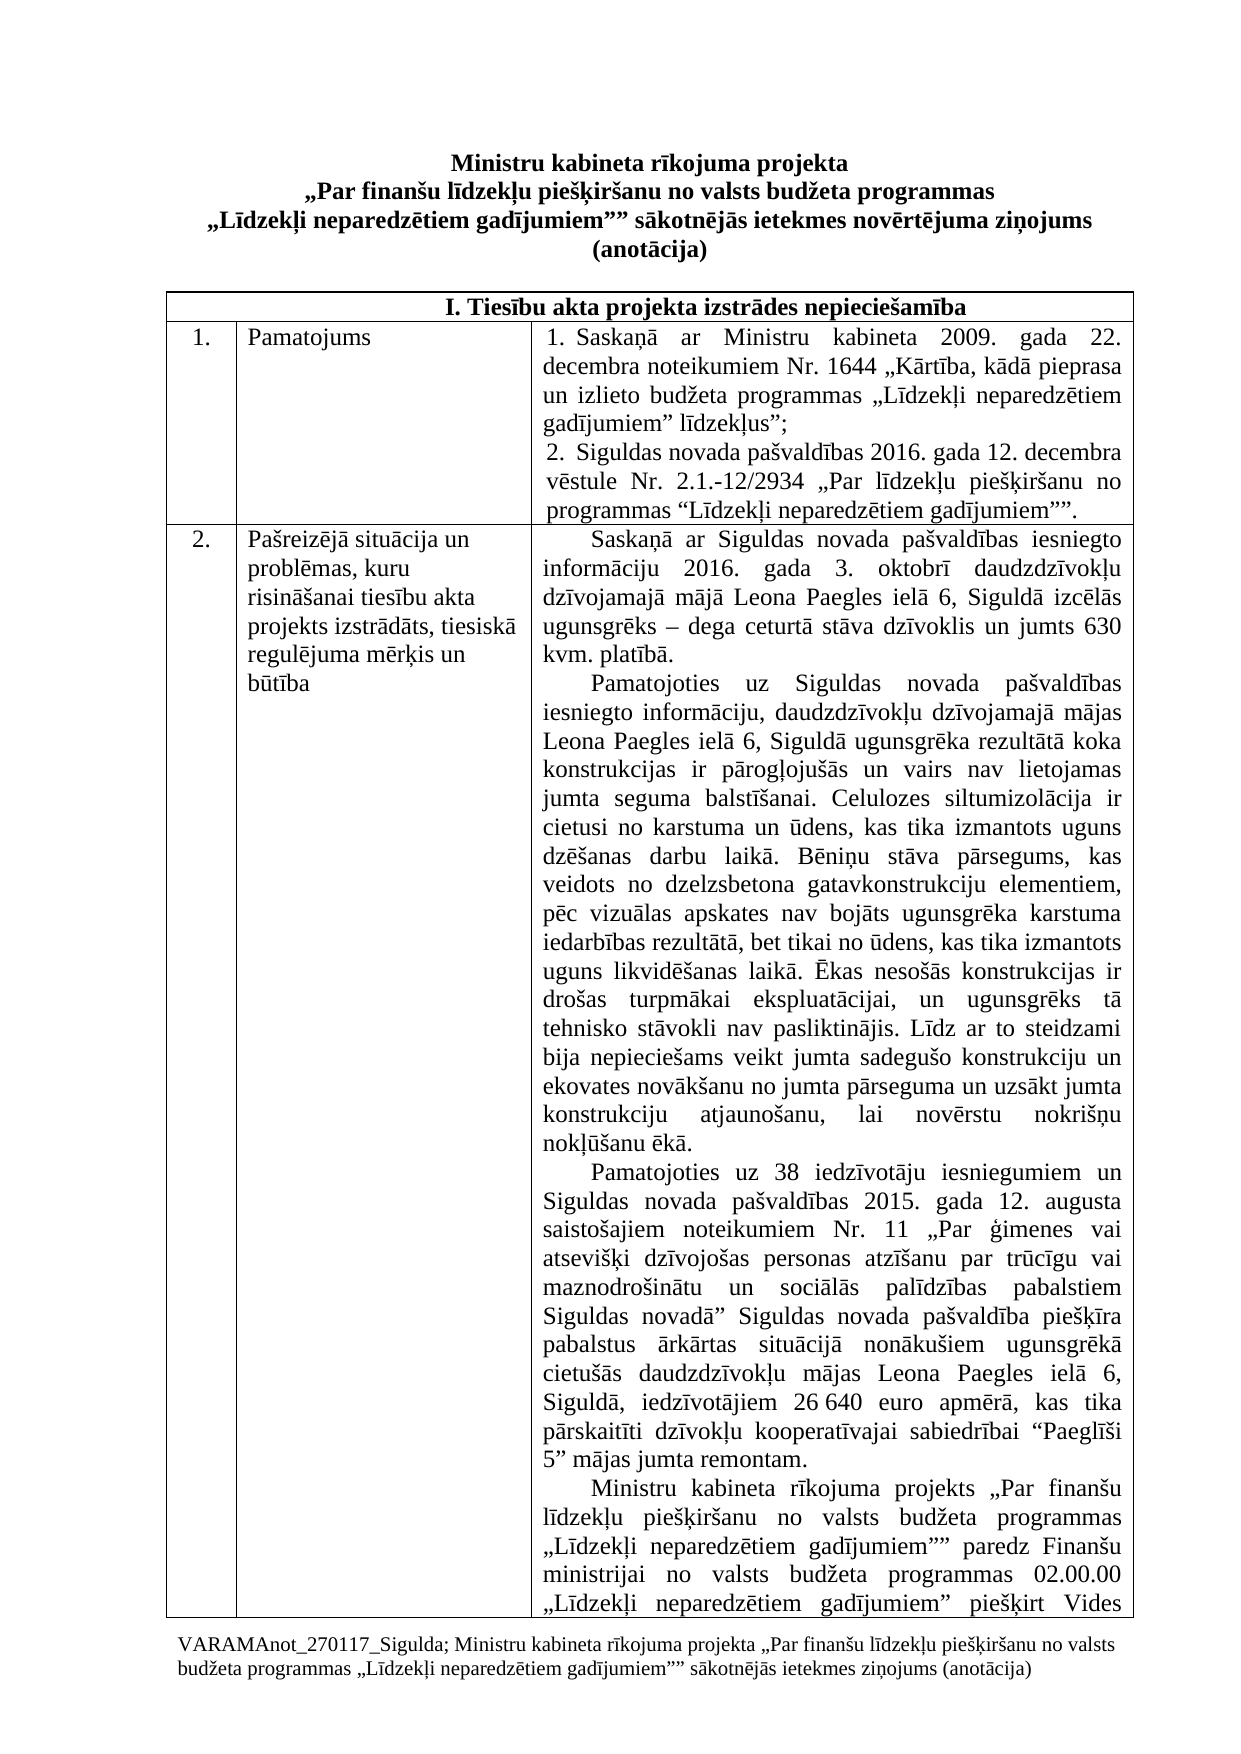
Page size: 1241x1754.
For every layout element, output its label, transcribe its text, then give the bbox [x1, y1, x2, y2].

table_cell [532, 525, 1133, 1617]
table_cell 2. [167, 525, 236, 1617]
table_cell Saskaņā ar Ministru kabineta 2009. gada 22. decembra noteikumiem Nr. 1644 „Kārtība, kādā pieprasa un izlieto budžeta programmas „Līdzekļi neparedzētiem gadījumiem” līdzekļus”; Siguldas novada pašvaldības 2016. gada 12. decembra vēstule Nr. 2.1.-12/2934 „Par līdzekļu piešķiršanu no programmas “Līdzekļi neparedzētiem gadījumiem””. [532, 322, 1133, 523]
text „Par finanšu līdzekļu piešķiršanu no valsts budžeta programmas [177, 176, 1122, 205]
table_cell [237, 525, 531, 1617]
table_header I. Tiesību akta projekta izstrādes nepieciešamība [167, 293, 1133, 321]
table_cell Pamatojums [237, 322, 531, 523]
text „Līdzekļi neparedzētiem gadījumiem”” sākotnējās ietekmes novērtējuma ziņojums (anotācija) [177, 205, 1122, 263]
text Ministru kabineta rīkojuma projekta [177, 148, 1122, 176]
table_cell 1. [167, 322, 236, 523]
